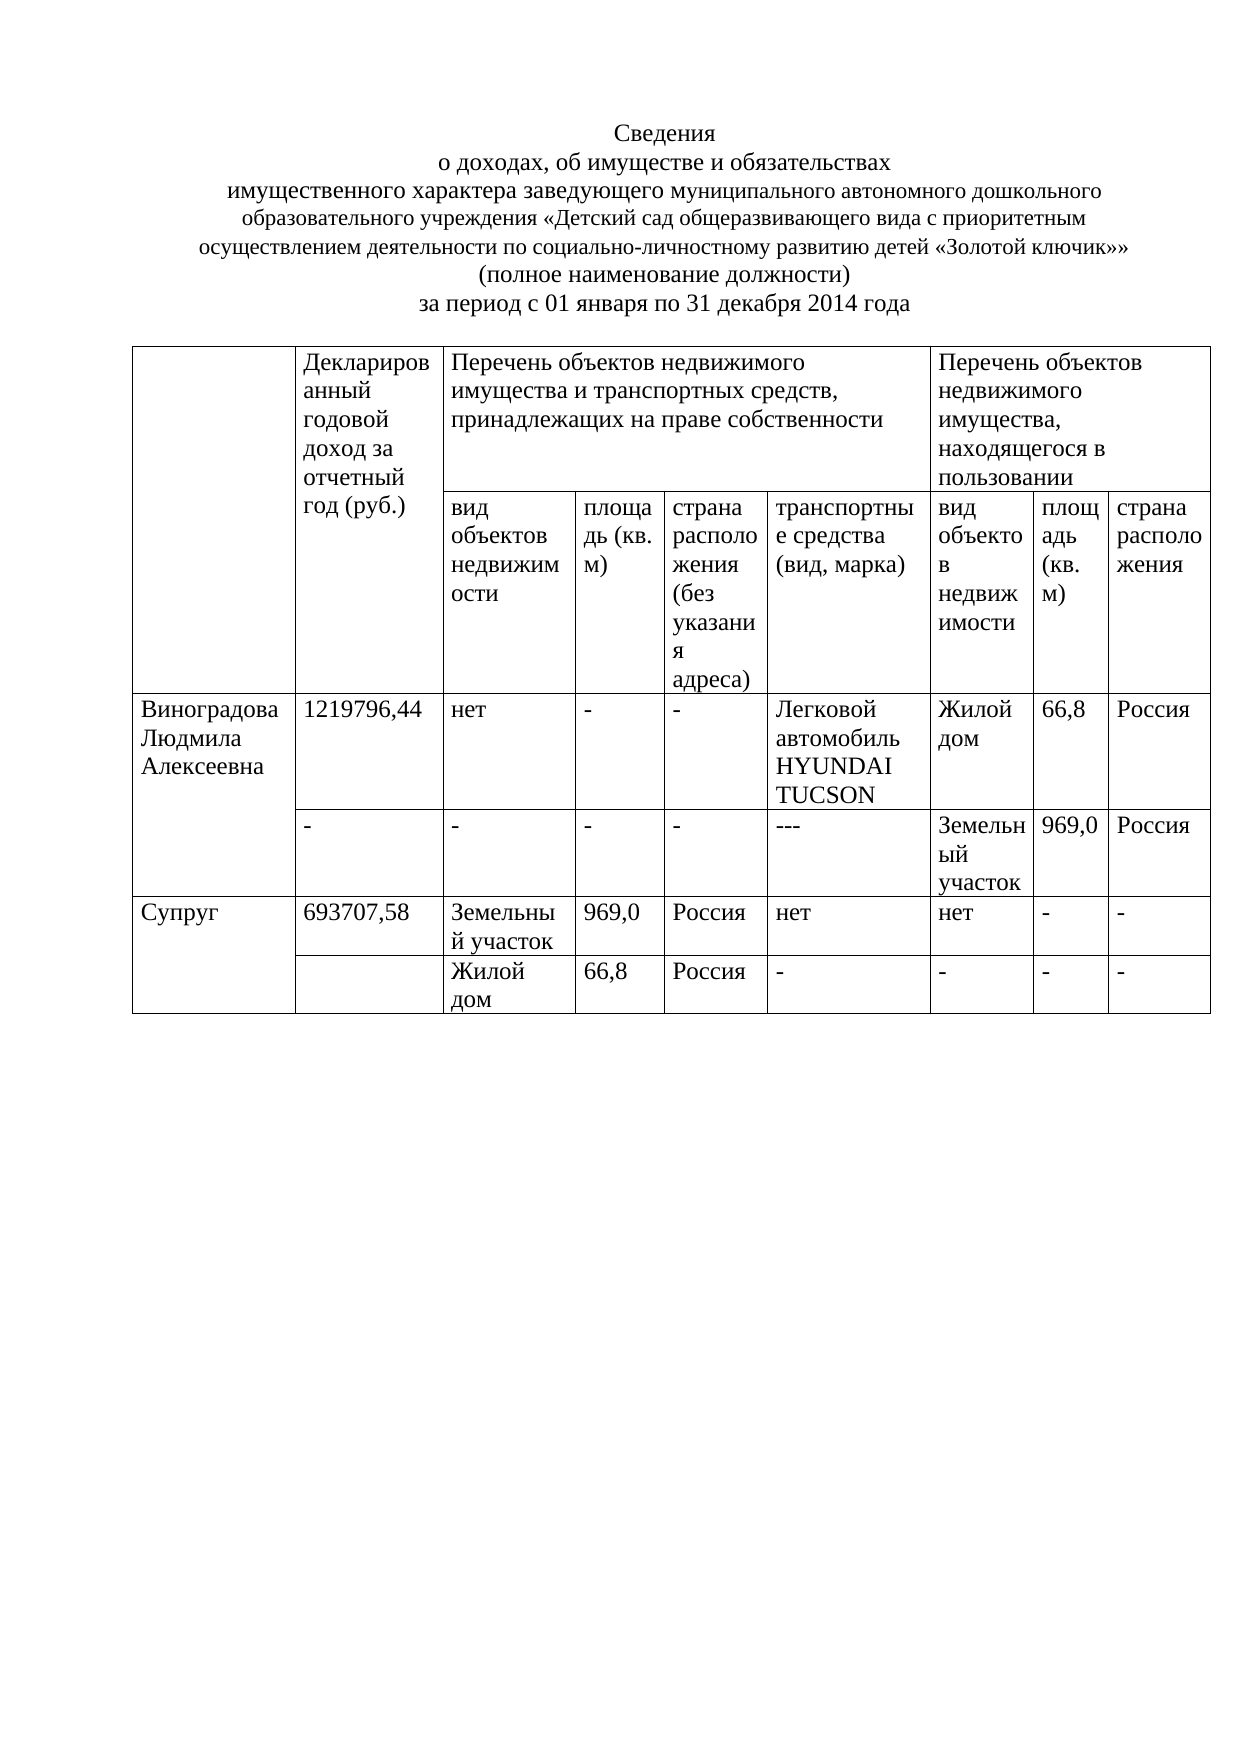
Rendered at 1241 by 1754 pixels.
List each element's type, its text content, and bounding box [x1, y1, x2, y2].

table_cell - [1109, 956, 1210, 1013]
text Сведения [177, 118, 1152, 147]
table_cell [296, 956, 443, 1013]
table_cell вид объектов недвижимости [444, 492, 575, 693]
table_cell - [1034, 897, 1108, 955]
table_header [133, 347, 295, 693]
table_cell Россия [1109, 810, 1210, 896]
table_cell 66,8 [576, 956, 664, 1013]
table_cell Земельный участок [931, 810, 1033, 896]
table_cell 1219796,44 [296, 694, 443, 809]
table_cell - [576, 694, 664, 809]
table_cell - [931, 956, 1033, 1013]
table_cell - [576, 810, 664, 896]
table_cell --- [768, 810, 930, 896]
table_cell Жилой дом [931, 694, 1033, 809]
table_cell Земельный участок [444, 897, 575, 955]
table_cell Жилой дом [444, 956, 575, 1013]
table_cell - [296, 810, 443, 896]
table_cell - [1034, 956, 1108, 1013]
table_cell 969,0 [1034, 810, 1108, 896]
table_cell Виноградова Людмила Алексеевна [133, 694, 295, 896]
table_header Перечень объектов недвижимого имущества, находящегося в пользовании [931, 347, 1210, 491]
text имущественного характера заведующего муниципального автономного дошкольного образовательного учреждения «Детский сад общеразвивающего вида с приоритетным осуществлением деятельности по социально-личностному развитию детей «Золотой ключик»» (полное наименование должности) [177, 176, 1152, 288]
table_cell 66,8 [1034, 694, 1108, 809]
table_cell страна расположения [1109, 492, 1210, 693]
table_cell Россия [665, 897, 767, 955]
table_cell - [444, 810, 575, 896]
table_cell нет [444, 694, 575, 809]
text о доходах, об имуществе и обязательствах [177, 147, 1152, 176]
table_cell - [665, 810, 767, 896]
table_cell страна расположения (без указания адреса) [665, 492, 767, 693]
table_cell нет [768, 897, 930, 955]
table_cell - [665, 694, 767, 809]
table_cell площадь (кв. м) [1034, 492, 1108, 693]
text за период с 01 января по 31 декабря 2014 года [177, 288, 1152, 317]
table_cell Легковой автомобиль HYUNDAI TUCSON [768, 694, 930, 809]
table_cell площадь (кв. м) [576, 492, 664, 693]
table_cell транспортные средства (вид, марка) [768, 492, 930, 693]
table_header Перечень объектов недвижимого имущества и транспортных средств, принадлежащих на праве собственности [444, 347, 930, 491]
table_cell Супруг [133, 897, 295, 1013]
table_cell Россия [1109, 694, 1210, 809]
table_cell 693707,58 [296, 897, 443, 955]
table_cell - [1109, 897, 1210, 955]
table_cell нет [931, 897, 1033, 955]
table_cell 969,0 [576, 897, 664, 955]
table_cell вид объектов недвижимости [931, 492, 1033, 693]
table_cell - [768, 956, 930, 1013]
table_cell Россия [665, 956, 767, 1013]
table_header Декларированный годовой доход за отчетный год (руб.) [296, 347, 443, 693]
